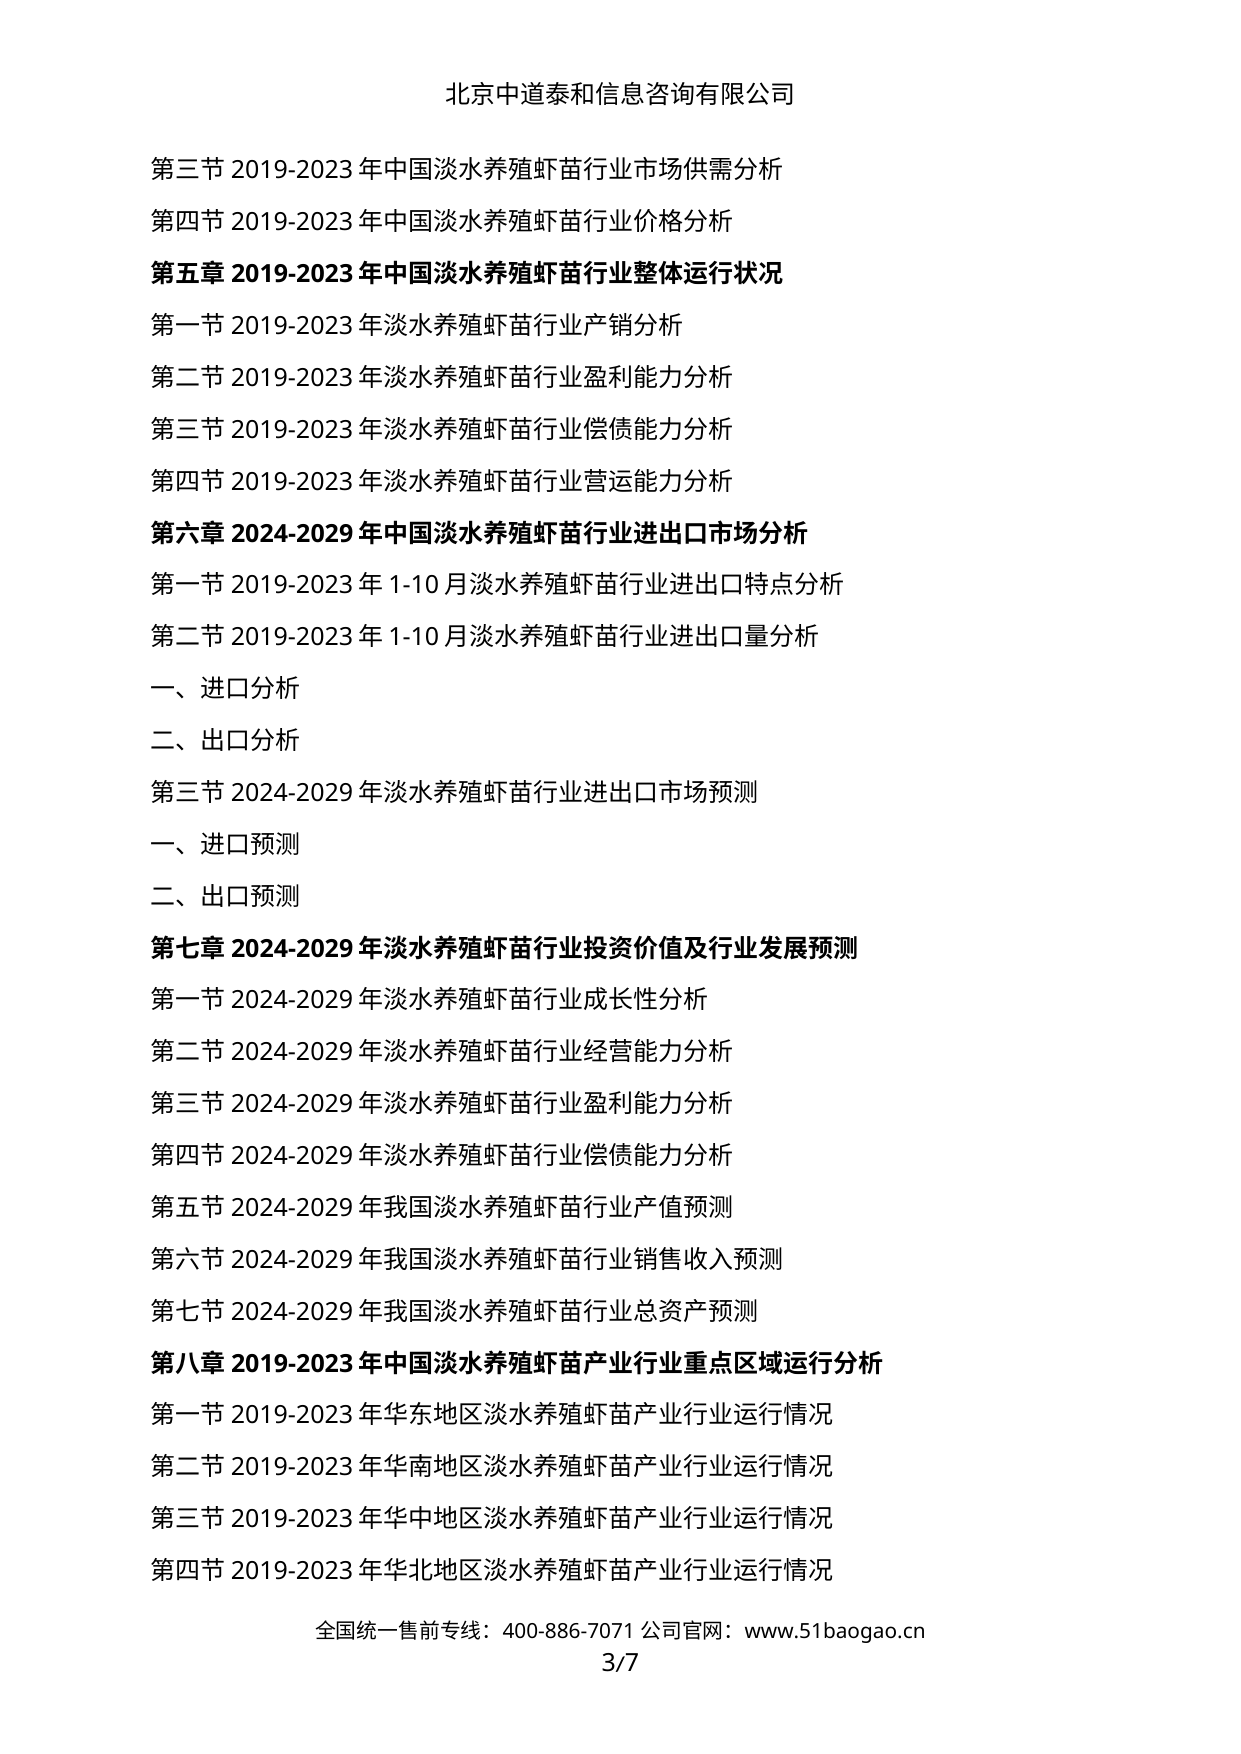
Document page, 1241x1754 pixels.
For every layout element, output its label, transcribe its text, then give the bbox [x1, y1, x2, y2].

text 第三节 2024-2029年淡水养殖虾苗行业进出口市场预测 [150, 772, 1090, 809]
text 第七节 2024-2029年我国淡水养殖虾苗行业总资产预测 [150, 1291, 1090, 1327]
text 第三节 2019-2023年中国淡水养殖虾苗行业市场供需分析 [150, 150, 1090, 186]
text 第六节 2024-2029年我国淡水养殖虾苗行业销售收入预测 [150, 1239, 1090, 1276]
text 第五节 2024-2029年我国淡水养殖虾苗行业产值预测 [150, 1187, 1090, 1224]
text 第八章 2019-2023年中国淡水养殖虾苗产业行业重点区域运行分析 [150, 1343, 1090, 1379]
text 二、出口分析 [150, 721, 1090, 757]
text 第一节 2019-2023年1-10月淡水养殖虾苗行业进出口特点分析 [150, 565, 1090, 601]
text 第五章 2019-2023年中国淡水养殖虾苗行业整体运行状况 [150, 254, 1090, 290]
text 第四节 2024-2029年淡水养殖虾苗行业偿债能力分析 [150, 1136, 1090, 1172]
text 一、进口分析 [150, 669, 1090, 705]
text 第三节 2019-2023年华中地区淡水养殖虾苗产业行业运行情况 [150, 1499, 1090, 1535]
text 第二节 2019-2023年1-10月淡水养殖虾苗行业进出口量分析 [150, 617, 1090, 653]
text 一、进口预测 [150, 824, 1090, 861]
text 第三节 2024-2029年淡水养殖虾苗行业盈利能力分析 [150, 1084, 1090, 1120]
text 第一节 2024-2029年淡水养殖虾苗行业成长性分析 [150, 980, 1090, 1016]
text 第七章 2024-2029年淡水养殖虾苗行业投资价值及行业发展预测 [150, 928, 1090, 964]
text 第二节 2019-2023年华南地区淡水养殖虾苗产业行业运行情况 [150, 1447, 1090, 1483]
text 第二节 2019-2023年淡水养殖虾苗行业盈利能力分析 [150, 357, 1090, 394]
text 第四节 2019-2023年淡水养殖虾苗行业营运能力分析 [150, 461, 1090, 497]
text 第一节 2019-2023年淡水养殖虾苗行业产销分析 [150, 306, 1090, 342]
text 第六章 2024-2029年中国淡水养殖虾苗行业进出口市场分析 [150, 513, 1090, 549]
text 第二节 2024-2029年淡水养殖虾苗行业经营能力分析 [150, 1032, 1090, 1068]
text 第一节 2019-2023年华东地区淡水养殖虾苗产业行业运行情况 [150, 1395, 1090, 1431]
text 第四节 2019-2023年华北地区淡水养殖虾苗产业行业运行情况 [150, 1551, 1090, 1587]
text 第四节 2019-2023年中国淡水养殖虾苗行业价格分析 [150, 202, 1090, 238]
text 第三节 2019-2023年淡水养殖虾苗行业偿债能力分析 [150, 409, 1090, 446]
text 二、出口预测 [150, 876, 1090, 912]
